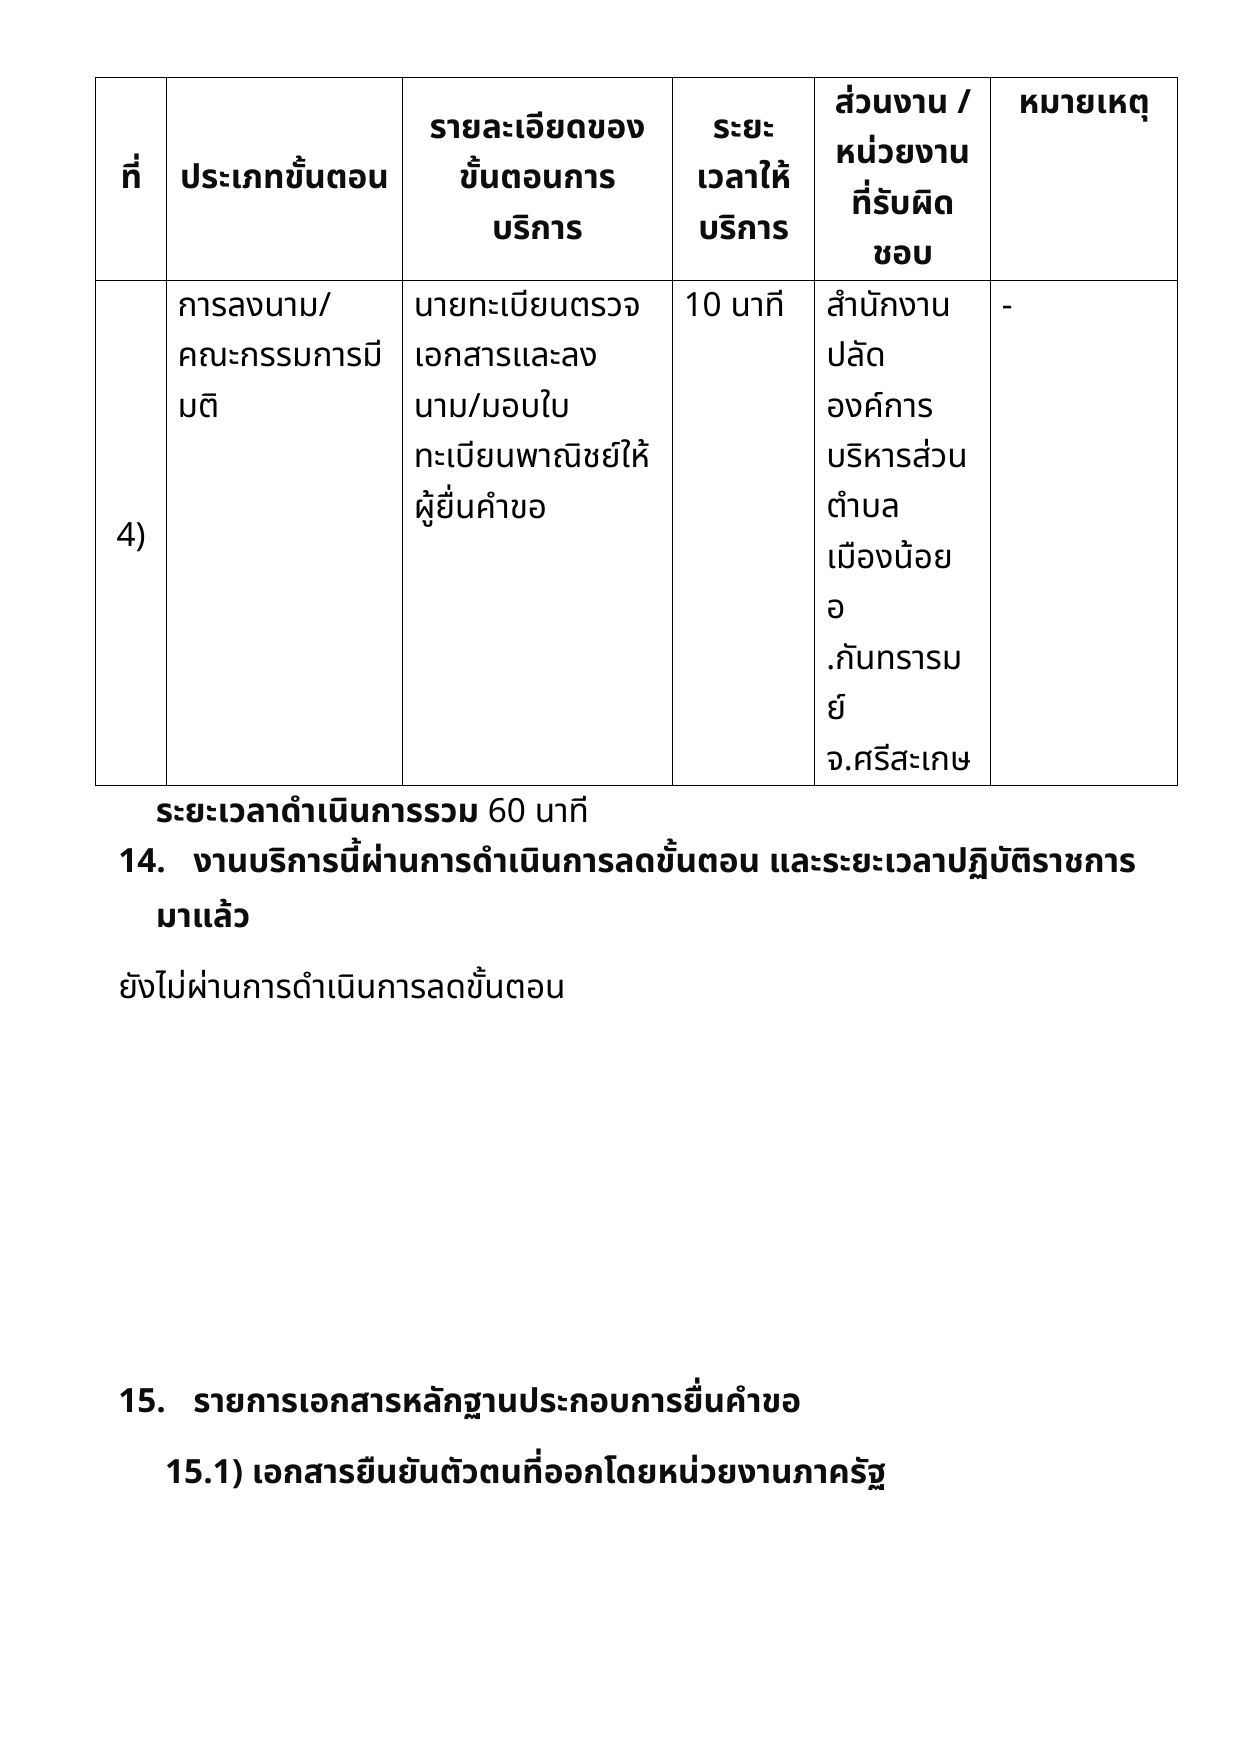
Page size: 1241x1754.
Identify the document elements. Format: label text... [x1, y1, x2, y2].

table_cell นายทะเบียนตรวจเอกสารและลงนาม/มอบใบทะเบียนพาณิชย์ให้ผู้ยื่นคำขอ [403, 281, 672, 785]
list งานบริการนี้ผ่านการดำเนินการลดขั้นตอน และระยะเวลาปฏิบัติราชการมาแล้ว [118, 837, 1157, 942]
table_header ประเภทขั้นตอน [167, 78, 402, 280]
table_cell 4) [96, 281, 166, 785]
table_cell การลงนาม/คณะกรรมการมีมติ [167, 281, 402, 785]
table_header ที่ [96, 78, 166, 280]
table_header ระยะเวลาให้บริการ [673, 78, 814, 280]
list รายการเอกสารหลักฐานประกอบการยื่นคำขอ [118, 1377, 1157, 1427]
table_header รายละเอียดของขั้นตอนการบริการ [403, 78, 672, 280]
table_header หมายเหตุ [991, 78, 1177, 280]
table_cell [815, 281, 990, 785]
table_cell 10 นาที [673, 281, 814, 785]
text ยังไม่ผ่านการดำเนินการลดขั้นตอน [118, 963, 1157, 1013]
table_cell - [991, 281, 1177, 785]
table_header ส่วนงาน / หน่วยงานที่รับผิดชอบ [815, 78, 990, 280]
text ระยะเวลาดำเนินการรวม 60 นาที [156, 786, 1157, 837]
text 15.1) เอกสารยืนยันตัวตนที่ออกโดยหน่วยงานภาครัฐ [165, 1448, 1157, 1498]
